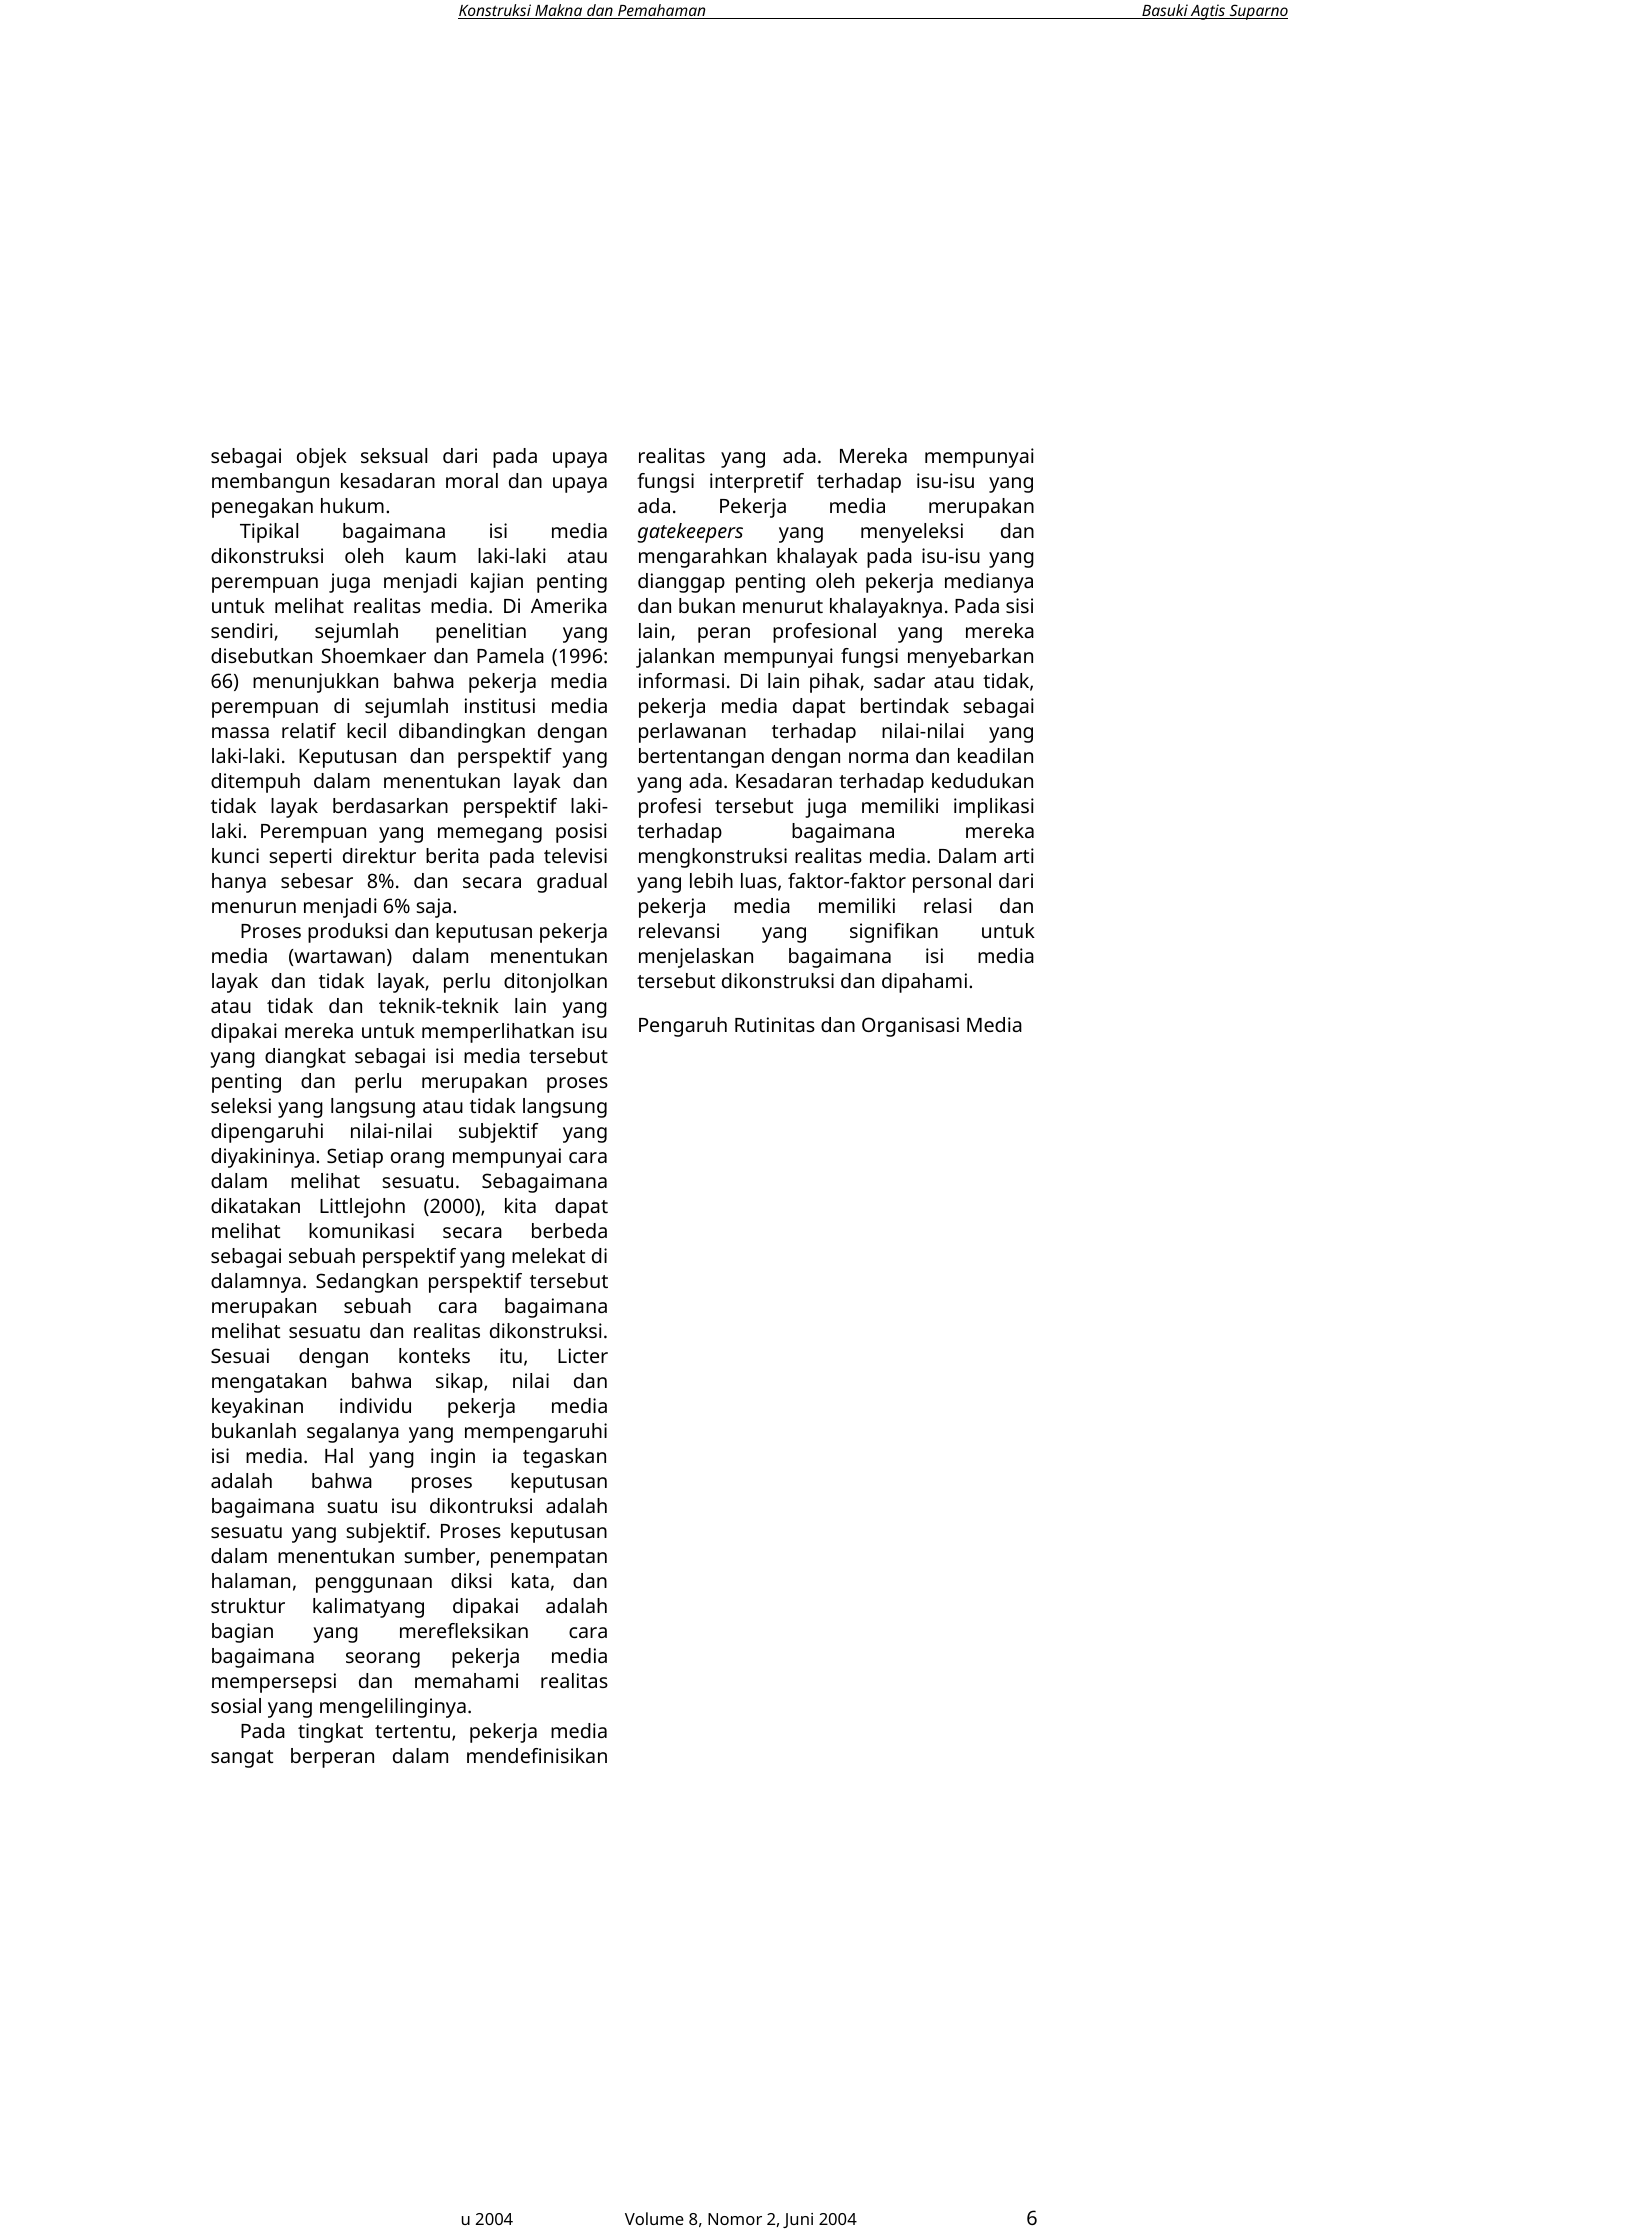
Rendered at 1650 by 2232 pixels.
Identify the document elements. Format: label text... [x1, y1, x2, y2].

text Pada tingkat tertentu, pekerja media sangat berperan dalam mendefinisikan realitas yang ada. Mereka mempunyai fungsi interpretif terhadap isu-isu yang ada. Pekerja media merupakan gatekeepers yang menyeleksi dan mengarahkan khalayak pada isu-isu yang dianggap penting oleh pekerja medianya dan bukan menurut khalayaknya. Pada sisi lain, peran profesional yang mereka jalankan mempunyai fungsi menyebarkan informasi. Di lain pihak, sadar atau tidak, pekerja media dapat bertindak sebagai perlawanan terhadap nilai-nilai yang bertentangan dengan norma dan keadilan yang ada. Kesadaran terhadap kedudukan profesi tersebut juga memiliki implikasi terhadap bagaimana mereka mengkonstruksi realitas media. Dalam arti yang lebih luas, faktor-faktor personal dari pekerja media memiliki relasi dan relevansi yang signifikan untuk menjelaskan bagaimana isi media tersebut dikonstruksi dan dipahami. [637, 443, 1035, 993]
text Tipikal bagaimana isi media dikonstruksi oleh kaum laki-laki atau perempuan juga menjadi kajian penting untuk melihat realitas media. Di Amerika sendiri, sejumlah penelitian yang disebutkan Shoemkaer dan Pamela (1996: 66) menunjukkan bahwa pekerja media perempuan di sejumlah institusi media massa relatif kecil dibandingkan dengan laki-laki. Keputusan dan perspektif yang ditempuh dalam menentukan layak dan tidak layak berdasarkan perspektif laki-laki. Perempuan yang memegang posisi kunci seperti direktur berita pada televisi hanya sebesar 8%. dan secara gradual menurun menjadi 6% saja. [210, 518, 608, 918]
text Proses produksi dan keputusan pekerja media (wartawan) dalam menentukan layak dan tidak layak, perlu ditonjolkan atau tidak dan teknik-teknik lain yang dipakai mereka untuk memperlihatkan isu yang diangkat sebagai isi media tersebut penting dan perlu merupakan proses seleksi yang langsung atau tidak langsung dipengaruhi nilai-nilai subjektif yang diyakininya. Setiap orang mempunyai cara dalam melihat sesuatu. Sebagaimana dikatakan Littlejohn (2000), kita dapat melihat komunikasi secara berbeda sebagai sebuah perspektif yang melekat di dalamnya. Sedangkan perspektif tersebut merupakan sebuah cara bagaimana melihat sesuatu dan realitas dikonstruksi. Sesuai dengan konteks itu, Licter mengatakan bahwa sikap, nilai dan keyakinan individu pekerja media bukanlah segalanya yang mempengaruhi isi media. Hal yang ingin ia tegaskan adalah bahwa proses keputusan bagaimana suatu isu dikontruksi adalah sesuatu yang subjektif. Proses keputusan dalam menentukan sumber, penempatan halaman, penggunaan diksi kata, dan struktur kalimatyang dipakai adalah bagian yang merefleksikan cara bagaimana seorang pekerja media mempersepsi dan memahami realitas sosial yang mengelilinginya. [210, 918, 608, 1718]
text Pengaruh Rutinitas dan Organisasi Media [637, 1012, 1037, 1037]
